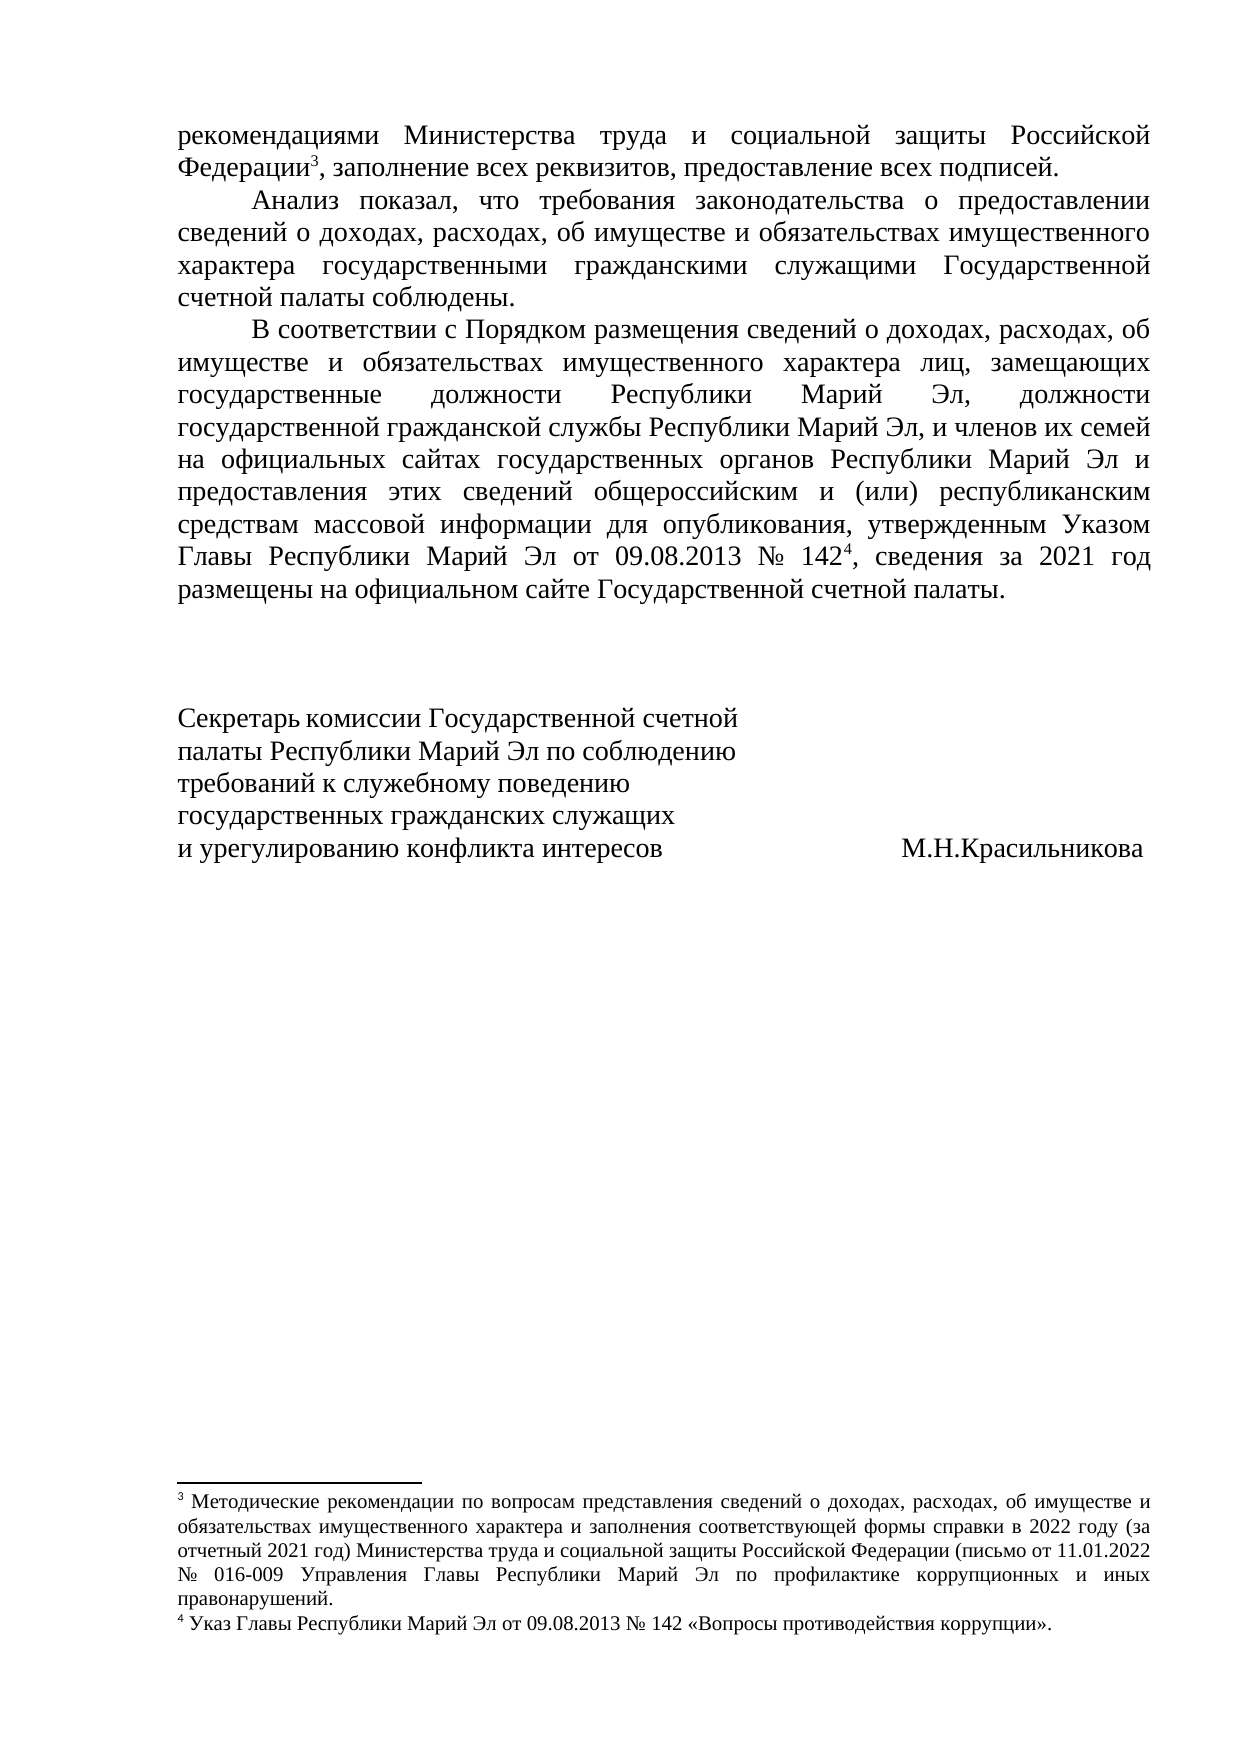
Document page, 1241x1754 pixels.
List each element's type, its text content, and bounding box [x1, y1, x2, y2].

text Секретарь комиссии Государственной счетной [177, 701, 1152, 734]
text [177, 118, 1152, 183]
text и урегулированию конфликта интересов М.Н.Красильникова [177, 831, 1152, 863]
text палаты Республики Марий Эл по соблюдению [177, 734, 1152, 766]
text Анализ показал, что требования законодательства о предоставлении сведений о доходах, расходах, об имуществе и обязательствах имущественного характера государственными гражданскими служащими Государственной счетной палаты соблюдены. [177, 183, 1152, 312]
text государственных гражданских служащих [177, 798, 1152, 831]
text требований к служебному поведению [177, 766, 1152, 798]
text В соответствии с Порядком размещения сведений о доходах, расходах, об имуществе и обязательствах имущественного характера лиц, замещающих государственные должности Республики Марий Эл, должности государственной гражданской службы Республики Марий Эл, и членов их семей на официальных сайтах государственных органов Республики Марий Эл и предоставления этих сведений общероссийским и (или) республиканским средствам массовой информации для опубликования, утвержденным Указом Главы Республики Марий Эл от 09.08.2013 № 142, сведения за 2021 год размещены на официальном сайте Государственной счетной палаты. [177, 312, 1152, 604]
